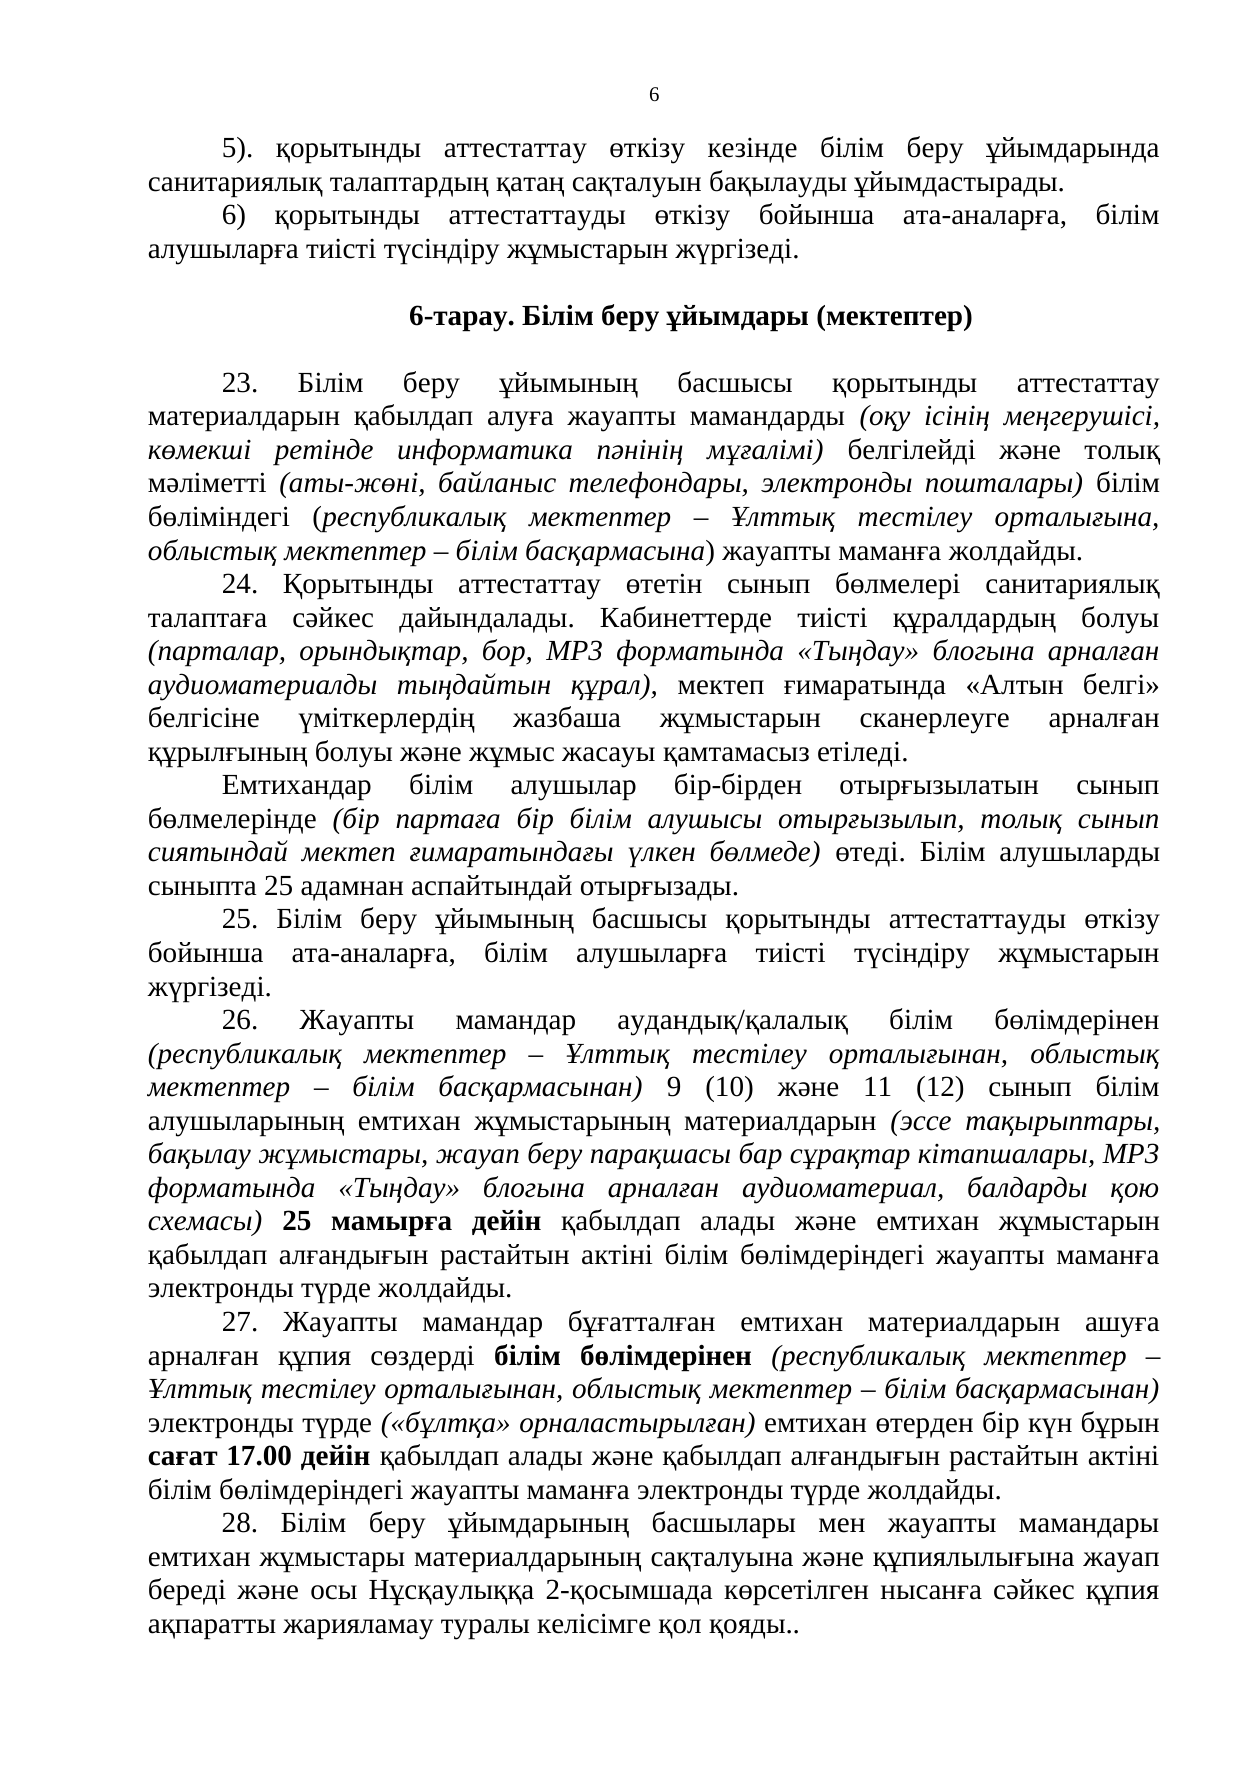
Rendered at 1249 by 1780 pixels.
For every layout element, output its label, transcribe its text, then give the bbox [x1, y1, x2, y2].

text Емтихандар білім алушылар бір-бірден отырғызылатын сынып бөлмелерінде (бір партаға бір білім алушысы отырғызылып, толық сынып сиятындай мектеп ғимаратындағы үлкен бөлмеде) өтеді. Білім алушыларды сыныпта 25 адамнан аспайтындай отырғызады. [148, 767, 1160, 902]
text 6) қорытынды аттестаттауды өткізу бойынша ата-аналарға, білім алушыларға тиісті түсіндіру жұмыстарын жүргізеді. [148, 197, 1160, 264]
text 6-тарау. Білім беру ұйымдары (мектептер) [148, 298, 1160, 331]
text 23. Білім беру ұйымының басшысы қорытынды аттестаттау материалдарын қабылдап алуға жауапты мамандарды (оқу ісінің меңгерушісі, көмекші ретінде информатика пәнінің мұғалімі) белгілейді және толық мәліметті (аты-жөні, байланыс телефондары, электронды пошталары) білім бөліміндегі (республикалық мектептер – Ұлттық тестілеу орталығына, облыстық мектептер – білім басқармасына) жауапты маманға жолдайды. [148, 365, 1160, 566]
text 26. Жауапты мамандар аудандық/қалалық білім бөлімдерінен (республикалық мектептер – Ұлттық тестілеу орталығынан, облыстық мектептер – білім басқармасынан) 9 (10) және 11 (12) сынып білім алушыларының емтихан жұмыстарының материалдарын (эссе тақырыптары, бақылау жұмыстары, жауап беру парақшасы бар сұрақтар кітапшалары, МP3 форматында «Тыңдау» блогына арналған аудиоматериал, балдарды қою схемасы) 25 мамырға дейін қабылдап алады және емтихан жұмыстарын қабылдап алғандығын растайтын актіні білім бөлімдеріндегі жауапты маманға электронды түрде жолдайды. [148, 1002, 1160, 1304]
text 24. Қорытынды аттестаттау өтетін сынып бөлмелері санитариялық талаптаға сәйкес дайындалады. Кабинеттерде тиісті құралдардың болуы (парталар, орындықтар, бор, МP3 форматында «Тыңдау» блогына арналған аудиоматериалды тыңдайтын құрал), мектеп ғимаратында «Алтын белгі» белгісіне үміткерлердің жазбаша жұмыстарын сканерлеуге арналған құрылғының болуы және жұмыс жасауы қамтамасыз етіледі. [148, 566, 1160, 767]
text 25. Білім беру ұйымының басшысы қорытынды аттестаттауды өткізу бойынша ата-аналарға, білім алушыларға тиісті түсіндіру жұмыстарын жүргізеді. [148, 902, 1160, 1002]
text 5). қорытынды аттестаттау өткізу кезінде білім беру ұйымдарында санитариялық талаптардың қатаң сақталуын бақылауды ұйымдастырады. [148, 130, 1160, 197]
text 27. Жауапты мамандар бұғатталған емтихан материалдарын ашуға арналған құпия сөздерді білім бөлімдерінен (республикалық мектептер – Ұлттық тестілеу орталығынан, облыстық мектептер – білім басқармасынан) электронды түрде («бұлтқа» орналастырылған) емтихан өтерден бір күн бұрын сағат 17.00 дейін қабылдап алады және қабылдап алғандығын растайтын актіні білім бөлімдеріндегі жауапты маманға электронды түрде жолдайды. [148, 1304, 1160, 1505]
text 28. Білім беру ұйымдарының басшылары мен жауапты мамандары емтихан жұмыстары материалдарының сақталуына және құпиялылығына жауап береді және осы Нұсқаулыққа 2-қосымшада көрсетілген нысанға сәйкес құпия ақпаратты жарияламау туралы келісімге қол қояды.. [148, 1505, 1160, 1639]
